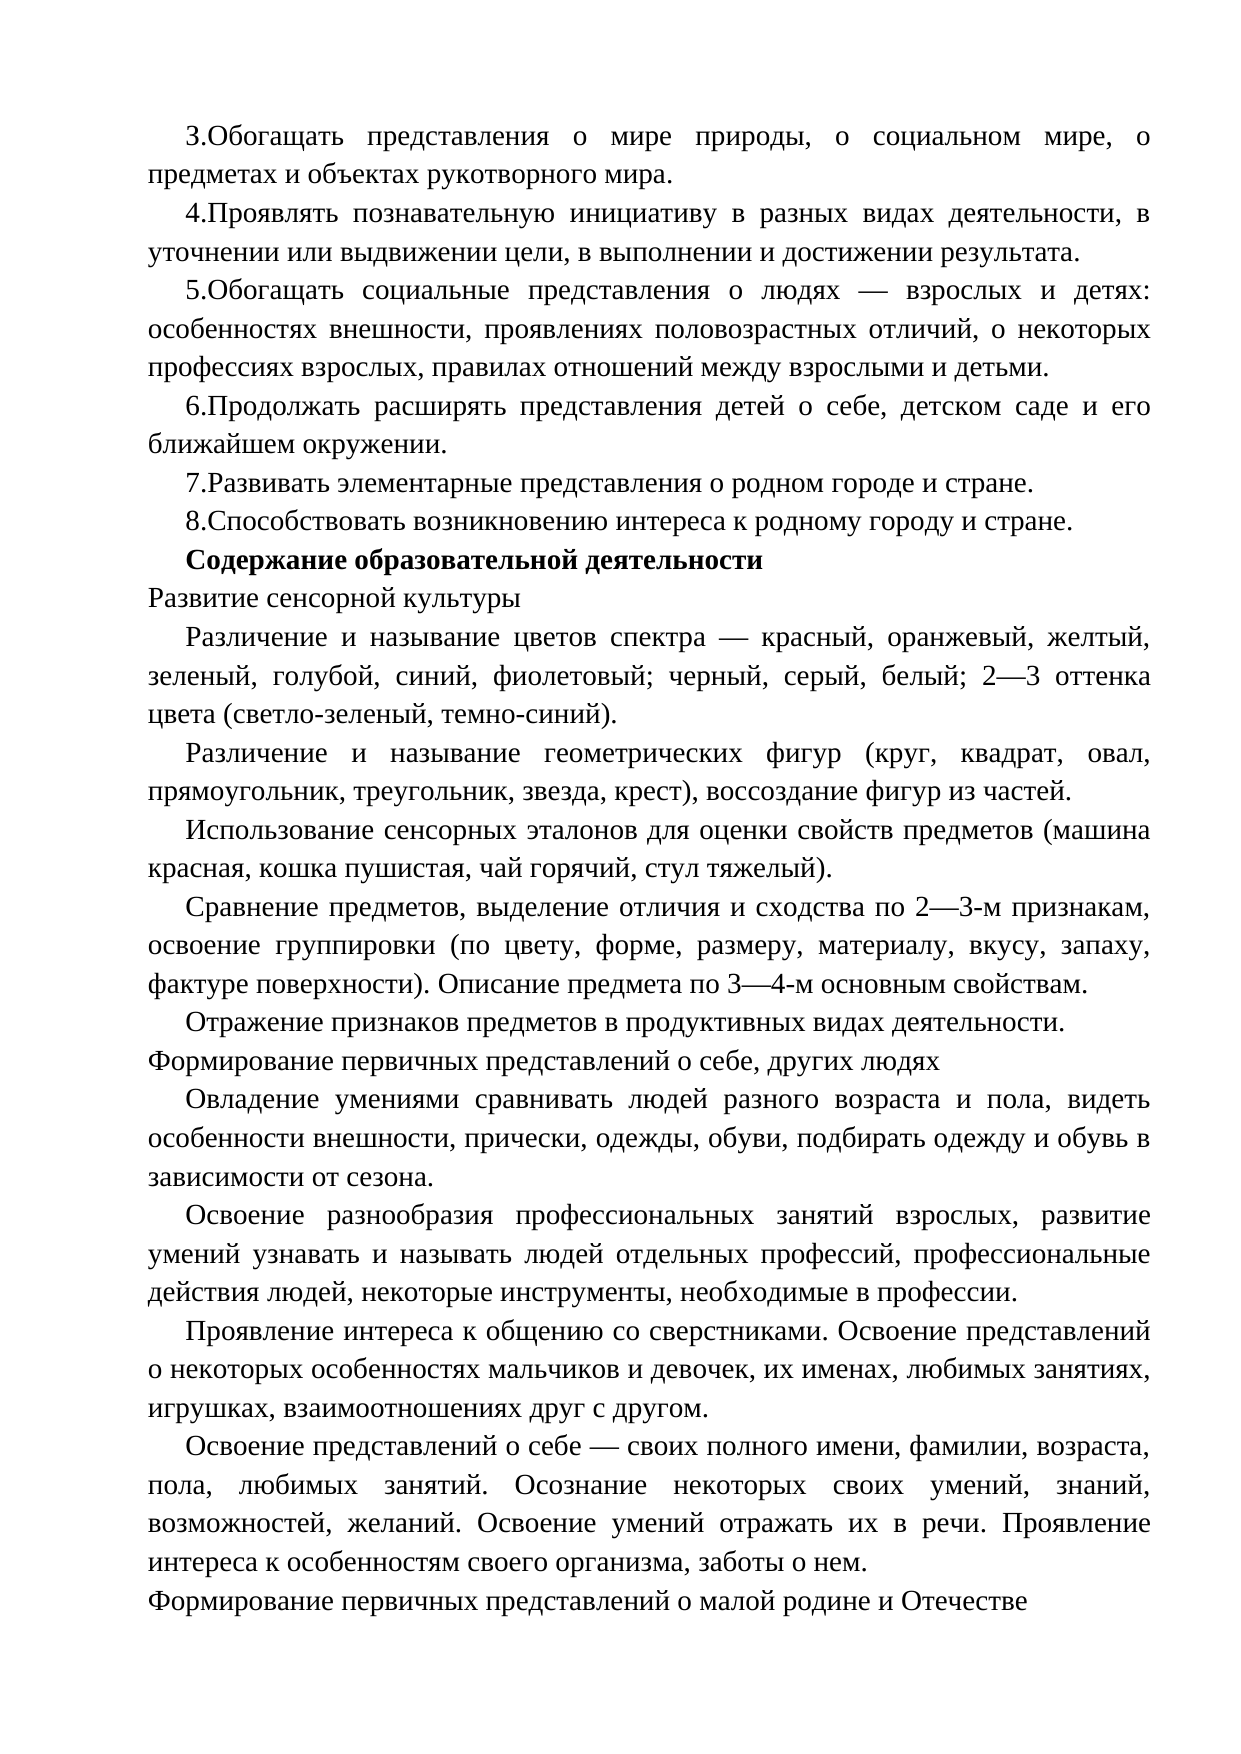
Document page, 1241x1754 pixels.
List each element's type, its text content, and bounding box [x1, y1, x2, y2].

text 8.Способствовать возникновению интереса к родному городу и стране. [148, 503, 1152, 537]
text 4.Проявлять познавательную инициативу в разных видах деятельности, в уточнении или выдвижении цели, в выполнении и достижении результата. [148, 195, 1152, 267]
text Сравнение предметов, выделение отличия и сходства по 2—3-м признакам, освоение группировки (по цвету, форме, размеру, материалу, вкусу, запаху, фактуре поверхности). Описание предмета по 3—4-м основным свойствам. [148, 889, 1152, 999]
text Различение и называние цветов спектра — красный, оранжевый, желтый, зеленый, голубой, синий, фиолетовый; черный, серый, белый; 2—3 оттенка цвета (светло-зеленый, темно-синий). [148, 619, 1152, 730]
text 5.Обогащать социальные представления о людях — взрослых и детях: особенностях внешности, проявлениях половозрастных отличий, о некоторых профессиях взрослых, правилах отношений между взрослыми и детьми. [148, 272, 1152, 383]
text Формирование первичных представлений о малой родине и Отечестве [148, 1583, 1152, 1616]
text Содержание образовательной деятельности [148, 542, 1152, 576]
text Проявление интереса к общению со сверстниками. Освоение представлений о некоторых особенностях мальчиков и девочек, их именах, любимых занятиях, игрушках, взаимоотношениях друг с другом. [148, 1313, 1152, 1423]
text Овладение умениями сравнивать людей разного возраста и пола, видеть особенности внешности, прически, одежды, обуви, подбирать одежду и обувь в зависимости от сезона. [148, 1082, 1152, 1192]
text 6.Продолжать расширять представления детей о себе, детском саде и его ближайшем окружении. [148, 388, 1152, 460]
text 7.Развивать элементарные представления о родном городе и стране. [148, 465, 1152, 498]
text З.Обогащать представления о мире природы, о социальном мире, о предметах и объектах рукотворного мира. [148, 118, 1152, 190]
text Формирование первичных представлений о себе, других людях [148, 1043, 1152, 1077]
text Развитие сенсорной культуры [148, 581, 1152, 614]
text Освоение разнообразия профессиональных занятий взрослых, развитие умений узнавать и называть людей отдельных профессий, профессиональные действия людей, некоторые инструменты, необходимые в профессии. [148, 1197, 1152, 1308]
text Различение и называние геометрических фигур (круг, квадрат, овал, прямоугольник, треугольник, звезда, крест), воссоздание фигур из частей. [148, 735, 1152, 807]
text Освоение представлений о себе — своих полного имени, фамилии, возраста, пола, любимых занятий. Осознание некоторых своих умений, знаний, возможностей, желаний. Освоение умений отражать их в речи. Проявление интереса к особенностям своего организма, заботы о нем. [148, 1428, 1152, 1578]
text Отражение признаков предметов в продуктивных видах деятельности. [148, 1004, 1152, 1038]
text Использование сенсорных эталонов для оценки свойств предметов (машина красная, кошка пушистая, чай горячий, стул тяжелый). [148, 812, 1152, 884]
